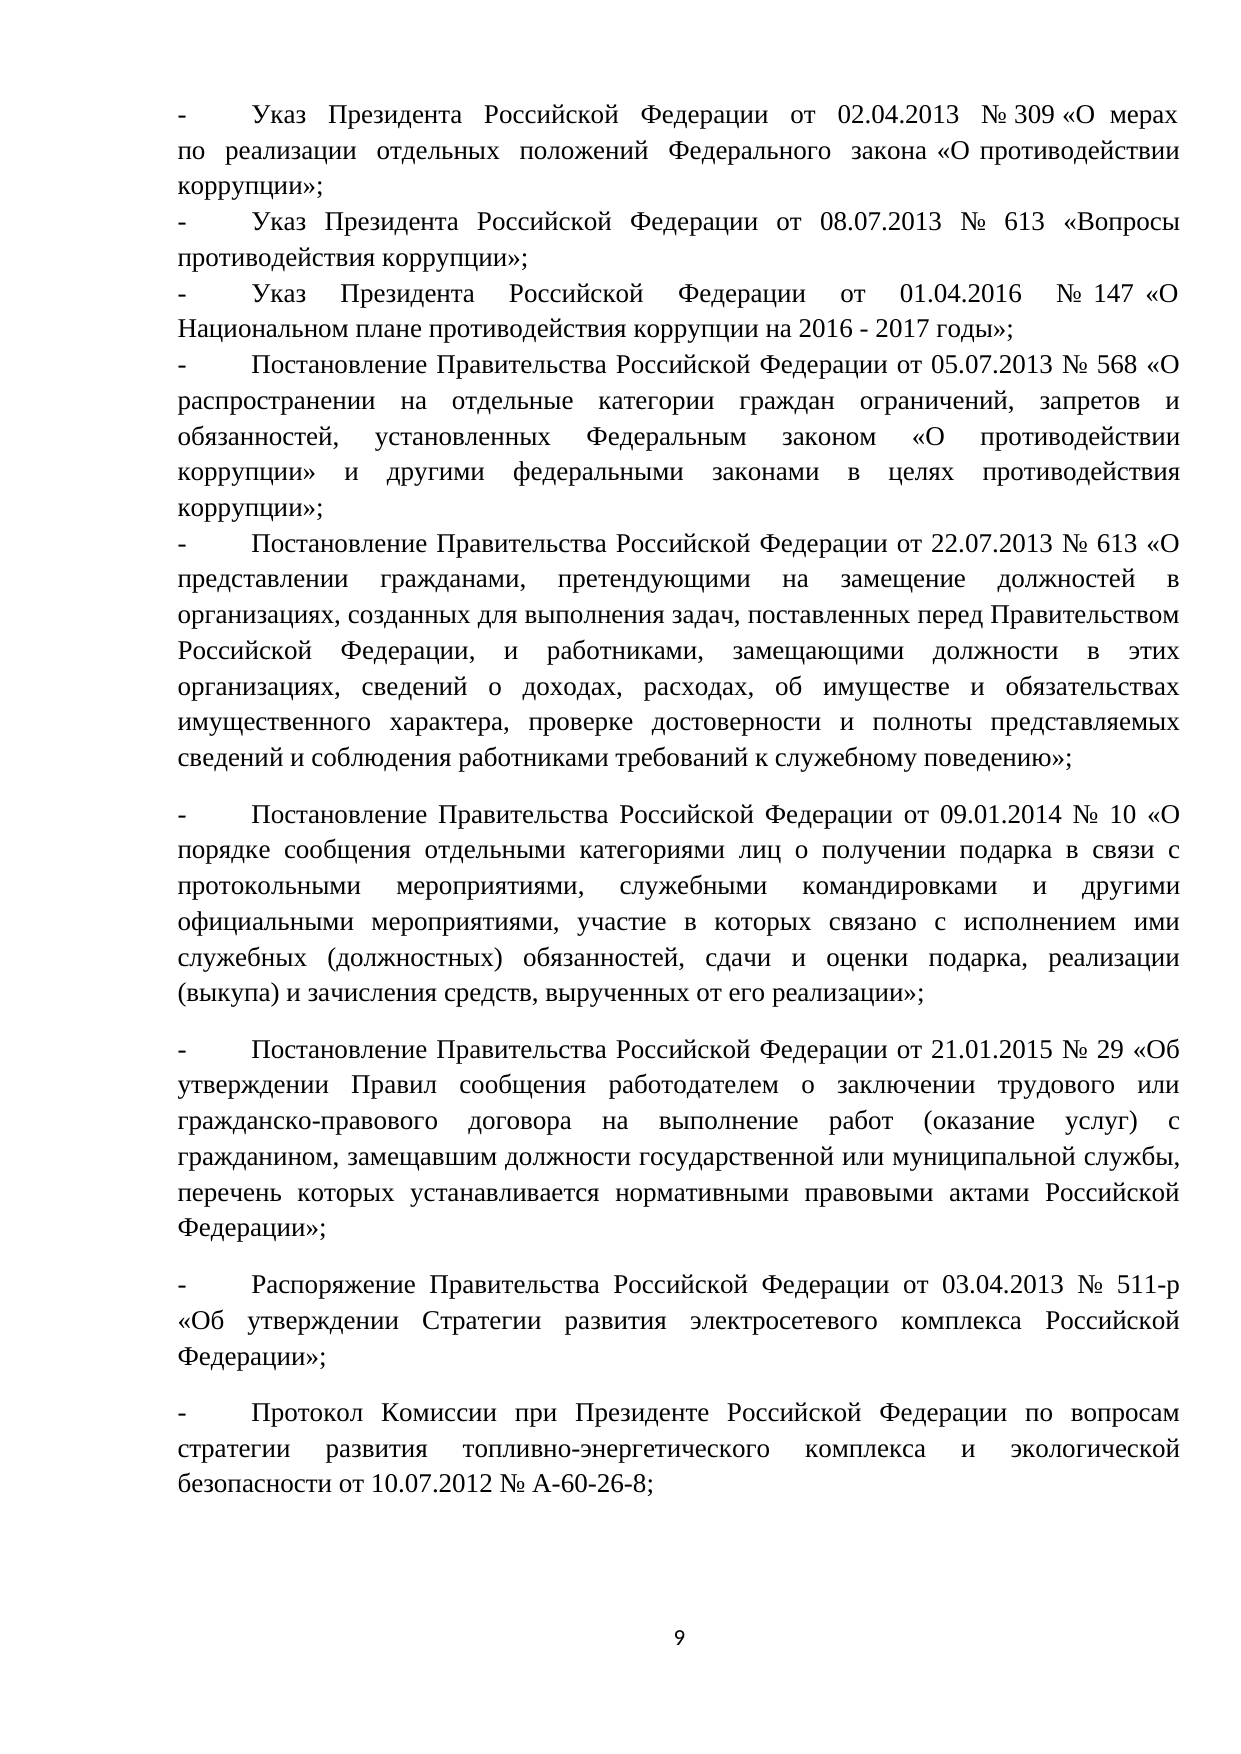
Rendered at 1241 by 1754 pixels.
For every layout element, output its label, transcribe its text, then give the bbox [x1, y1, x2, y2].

text - Распоряжение Правительства Российской Федерации от 03.04.2013 № 511-р «Об утверждении Стратегии развития электросетевого комплекса Российской Федерации»; [177, 1268, 1181, 1371]
text - Постановление Правительства Российской Федерации от 09.01.2014 № 10 «О порядке сообщения отдельными категориями лиц о получении подарка в связи с протокольными мероприятиями, служебными командировками и другими официальными мероприятиями, участие в которых связано с исполнением ими служебных (должностных) обязанностей, сдачи и оценки подарка, реализации (выкупа) и зачисления средств, вырученных от его реализации»; [177, 798, 1181, 1007]
text - Протокол Комиссии при Президенте Российской Федерации по вопросам стратегии развития топливно-энергетического комплекса и экологической безопасности от 10.07.2012 № А-60-26-8; [177, 1396, 1181, 1499]
text - Постановление Правительства Российской Федерации от 21.01.2015 № 29 «Об утверждении Правил сообщения работодателем о заключении трудового или гражданско-правового договора на выполнение работ (оказание услуг) с гражданином, замещавшим должности государственной или муниципальной службы, перечень которых устанавливается нормативными правовыми актами Российской Федерации»; [177, 1033, 1181, 1243]
text - Указ Президента Российской Федерации от 01.04.2016 № 147 «О Национальном плане противодействия коррупции на 2016 - 2017 годы»; [177, 277, 1181, 343]
text - Постановление Правительства Российской Федерации от 05.07.2013 № 568 «О распространении на отдельные категории граждан ограничений, запретов и обязанностей, установленных Федеральным законом «О противодействии коррупции» и другими федеральными законами в целях противодействия коррупции»; [177, 348, 1181, 522]
text - Указ Президента Российской Федерации от 08.07.2013 № 613 «Вопросы противодействия коррупции»; [177, 205, 1181, 272]
text - Постановление Правительства Российской Федерации от 22.07.2013 № 613 «О представлении гражданами, претендующими на замещение должностей в организациях, созданных для выполнения задач, поставленных перед Правительством Российской Федерации, и работниками, замещающими должности в этих организациях, сведений о доходах, расходах, об имуществе и обязательствах имущественного характера, проверке достоверности и полноты представляемых сведений и соблюдения работниками требований к служебному поведению»; [177, 527, 1181, 772]
text - Указ Президента Российской Федерации от 02.04.2013 № 309 «О мерах по реализации отдельных положений Федерального закона «О противодействии коррупции»; [177, 98, 1181, 201]
